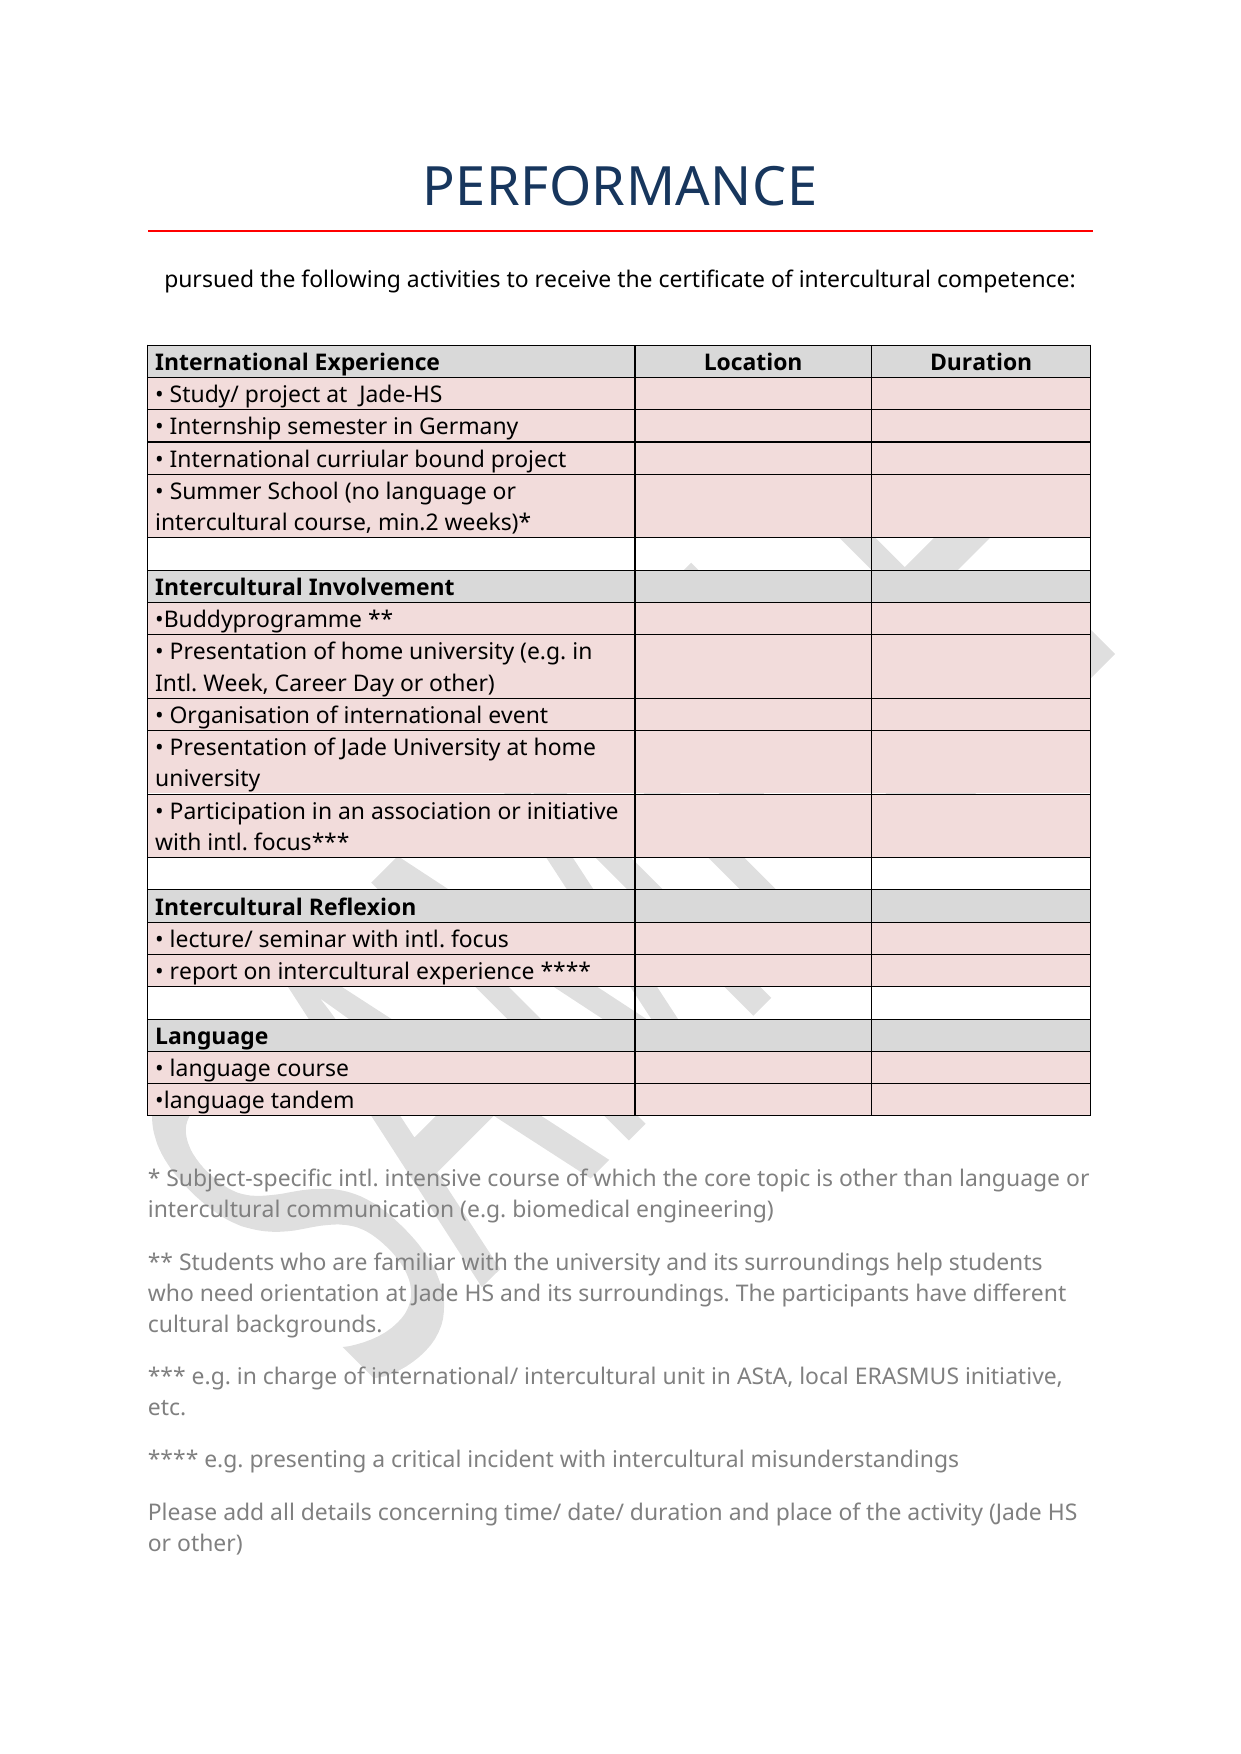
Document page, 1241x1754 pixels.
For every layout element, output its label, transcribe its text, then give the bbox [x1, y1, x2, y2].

table_cell • Presentation of Jade University at home university [148, 731, 634, 793]
table_cell [636, 987, 871, 1018]
table_cell [872, 858, 1090, 889]
table_cell [872, 443, 1090, 474]
table_cell • Organisation of international event [148, 699, 634, 730]
table_cell • International curriular bound project [148, 443, 634, 474]
table_cell [636, 1084, 871, 1115]
table_cell [636, 538, 871, 569]
table_cell [636, 731, 871, 793]
table_cell • Study/ project at Jade-HS [148, 378, 634, 409]
table_cell [148, 858, 634, 889]
table_cell • Participation in an association or initiative with intl. focus*** [148, 795, 634, 857]
table_cell [636, 795, 871, 857]
subtitle pursued the following activities to receive the certificate of intercultural competence: [148, 263, 1093, 294]
table_cell [636, 1020, 871, 1051]
table_cell [872, 699, 1090, 730]
text Please add all details concerning time/ date/ duration and place of the activity (Jade HS or other) [148, 1495, 1093, 1558]
table_cell Language [148, 1020, 634, 1051]
table_cell [636, 858, 871, 889]
table_cell • report on intercultural experience **** [148, 955, 634, 986]
table_cell • language course [148, 1052, 634, 1083]
table_cell [872, 795, 1090, 857]
table_cell [636, 923, 871, 954]
table_cell [636, 378, 871, 409]
table_cell [148, 987, 634, 1018]
title PERFORMANCE [148, 148, 1093, 230]
table_cell [636, 443, 871, 474]
table_cell • Presentation of home university (e.g. in Intl. Week, Career Day or other) [148, 635, 634, 698]
table_cell • Summer School (no language or intercultural course, min.2 weeks)* [148, 475, 634, 537]
table_cell •Buddyprogramme ** [148, 603, 634, 634]
table_cell [636, 1052, 871, 1083]
table_header Location [636, 346, 871, 377]
table_header Duration [872, 346, 1090, 377]
table_cell [636, 699, 871, 730]
text * Subject-specific intl. intensive course of which the core topic is other than language or intercultural communication (e.g. biomedical engineering) [148, 1162, 1093, 1224]
table_cell [148, 538, 634, 569]
table_cell [636, 410, 871, 441]
table_cell • lecture/ seminar with intl. focus [148, 923, 634, 954]
table_cell [636, 890, 871, 922]
table_cell [872, 635, 1090, 698]
table_cell [636, 571, 871, 602]
table_cell Intercultural Reflexion [148, 890, 634, 922]
table_cell •language tandem [148, 1084, 634, 1115]
table_cell [872, 987, 1090, 1018]
table_cell [636, 603, 871, 634]
table_cell [872, 923, 1090, 954]
table_cell [872, 378, 1090, 409]
table_cell [636, 635, 871, 698]
table_cell [636, 955, 871, 986]
table_cell • Internship semester in Germany [148, 410, 634, 441]
table_cell [872, 1020, 1090, 1051]
table_cell [872, 571, 1090, 602]
table_cell [872, 1084, 1090, 1115]
table_cell [872, 955, 1090, 986]
text **** e.g. presenting a critical incident with intercultural misunderstandings [148, 1443, 1093, 1474]
text *** e.g. in charge of international/ intercultural unit in AStA, local ERASMUS initiative, etc. [148, 1360, 1093, 1422]
table_cell [872, 538, 1090, 569]
table_header International Experience [148, 346, 634, 377]
text ** Students who are familiar with the university and its surroundings help students who need orientation at Jade HS and its surroundings. The participants have different cultural backgrounds. [148, 1245, 1093, 1339]
table_cell [636, 475, 871, 537]
table_cell [872, 731, 1090, 793]
table_cell [872, 603, 1090, 634]
table_cell Intercultural Involvement [148, 571, 634, 602]
table_cell [872, 475, 1090, 537]
table_cell [872, 410, 1090, 441]
table_cell [872, 1052, 1090, 1083]
table_cell [872, 890, 1090, 922]
